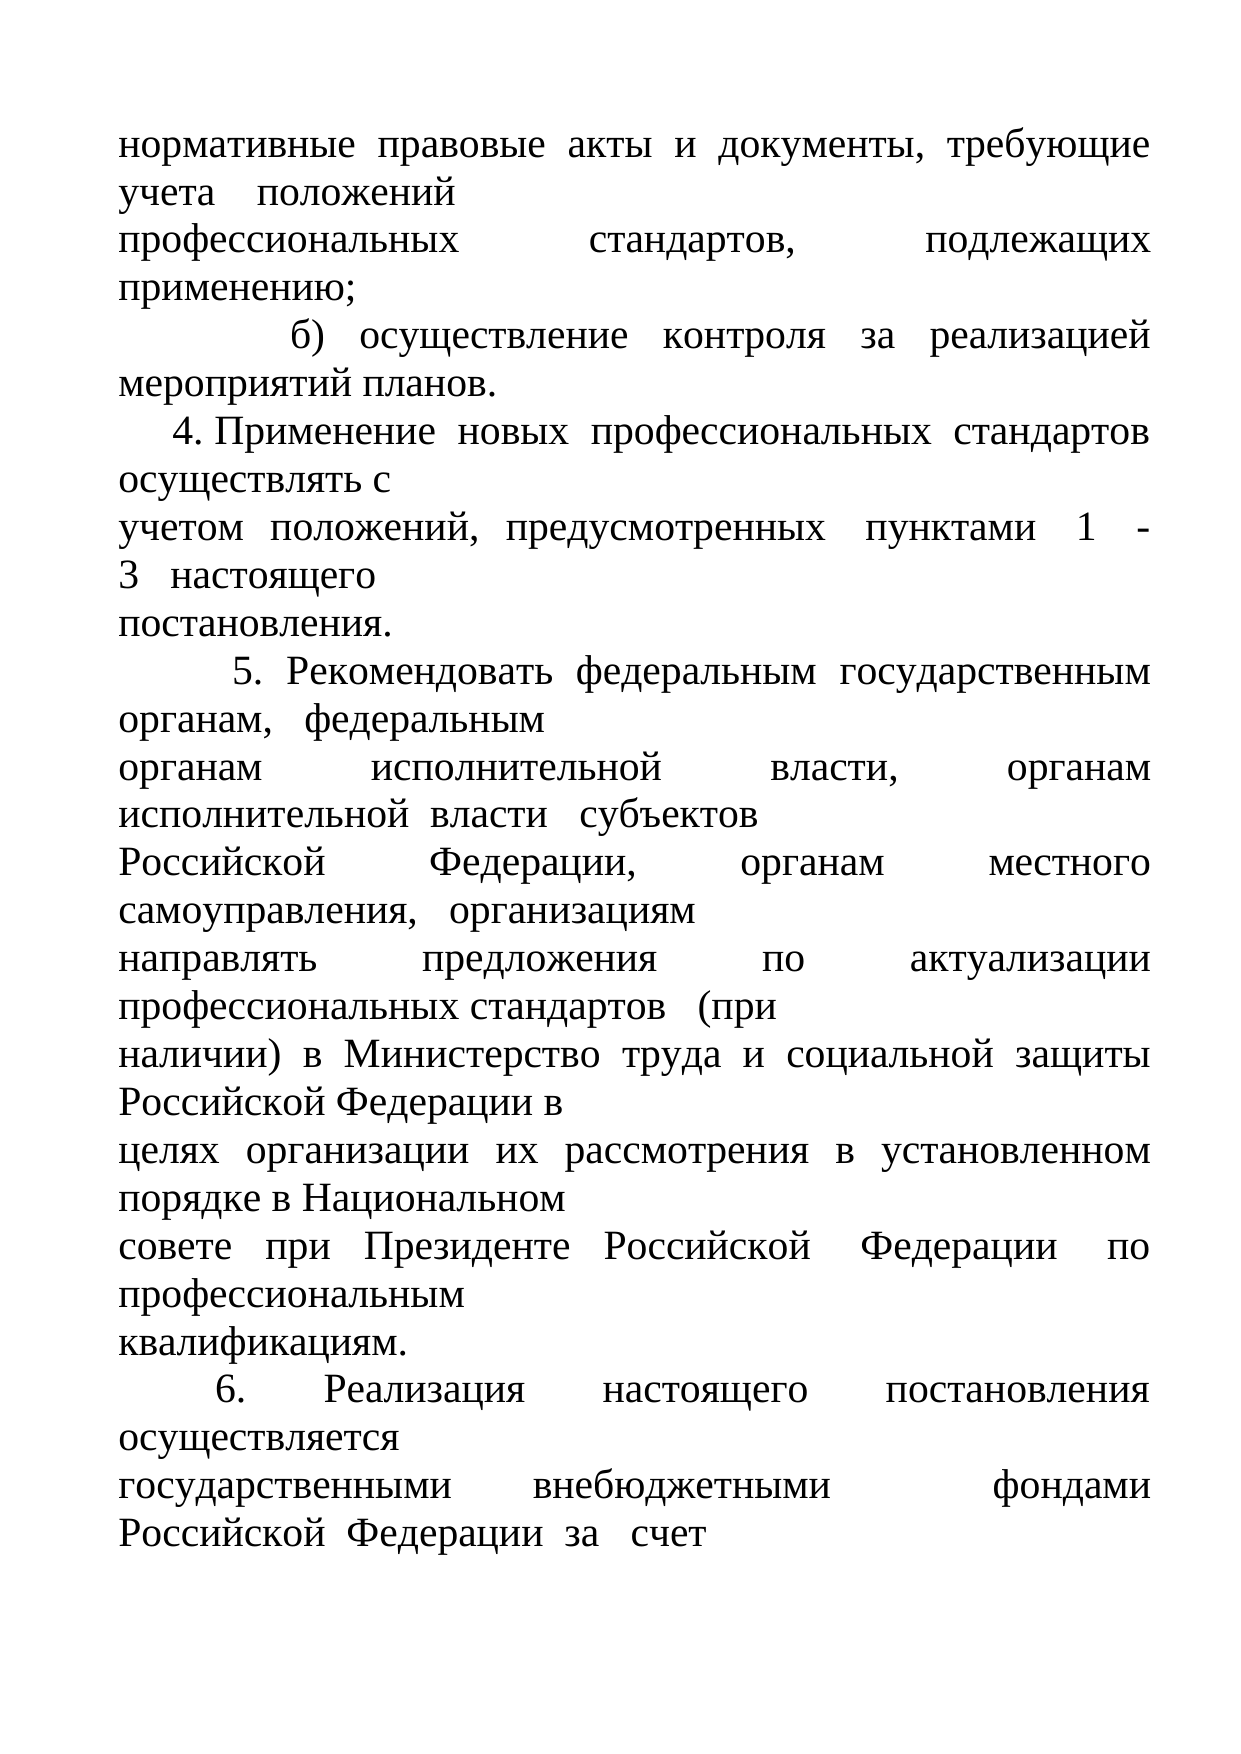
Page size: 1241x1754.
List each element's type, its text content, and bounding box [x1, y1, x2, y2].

text постановления. [118, 597, 1152, 645]
text 5. Рекомендовать федеральным государственным органам, федеральным [118, 645, 1152, 741]
text Российской Федерации, органам местного самоуправления, организациям [118, 837, 1152, 933]
text б) осуществление контроля за реализацией мероприятий планов. [118, 310, 1152, 406]
text государственными внебюджетными фондами Российской Федерации за счет [118, 1460, 1152, 1556]
text органам исполнительной власти, органам исполнительной власти субъектов [118, 741, 1152, 837]
text квалификациям. [118, 1316, 1152, 1364]
text 6. Реализация настоящего постановления осуществляется [118, 1364, 1152, 1460]
text 4. Применение новых профессиональных стандартов осуществлять с [118, 406, 1152, 501]
text совете при Президенте Российской Федерации по профессиональным [118, 1220, 1152, 1316]
text направлять предложения по актуализации профессиональных стандартов (при [118, 933, 1152, 1028]
text профессиональных стандартов, подлежащих применению; [118, 214, 1152, 310]
text целях организации их рассмотрения в установленном порядке в Национальном [118, 1124, 1152, 1220]
text наличии) в Министерство труда и социальной защиты Российской Федерации в [118, 1028, 1152, 1124]
text учетом положений, предусмотренных пунктами 1 - 3 настоящего [118, 501, 1152, 597]
text нормативные правовые акты и документы, требующие учета положений [118, 118, 1152, 214]
